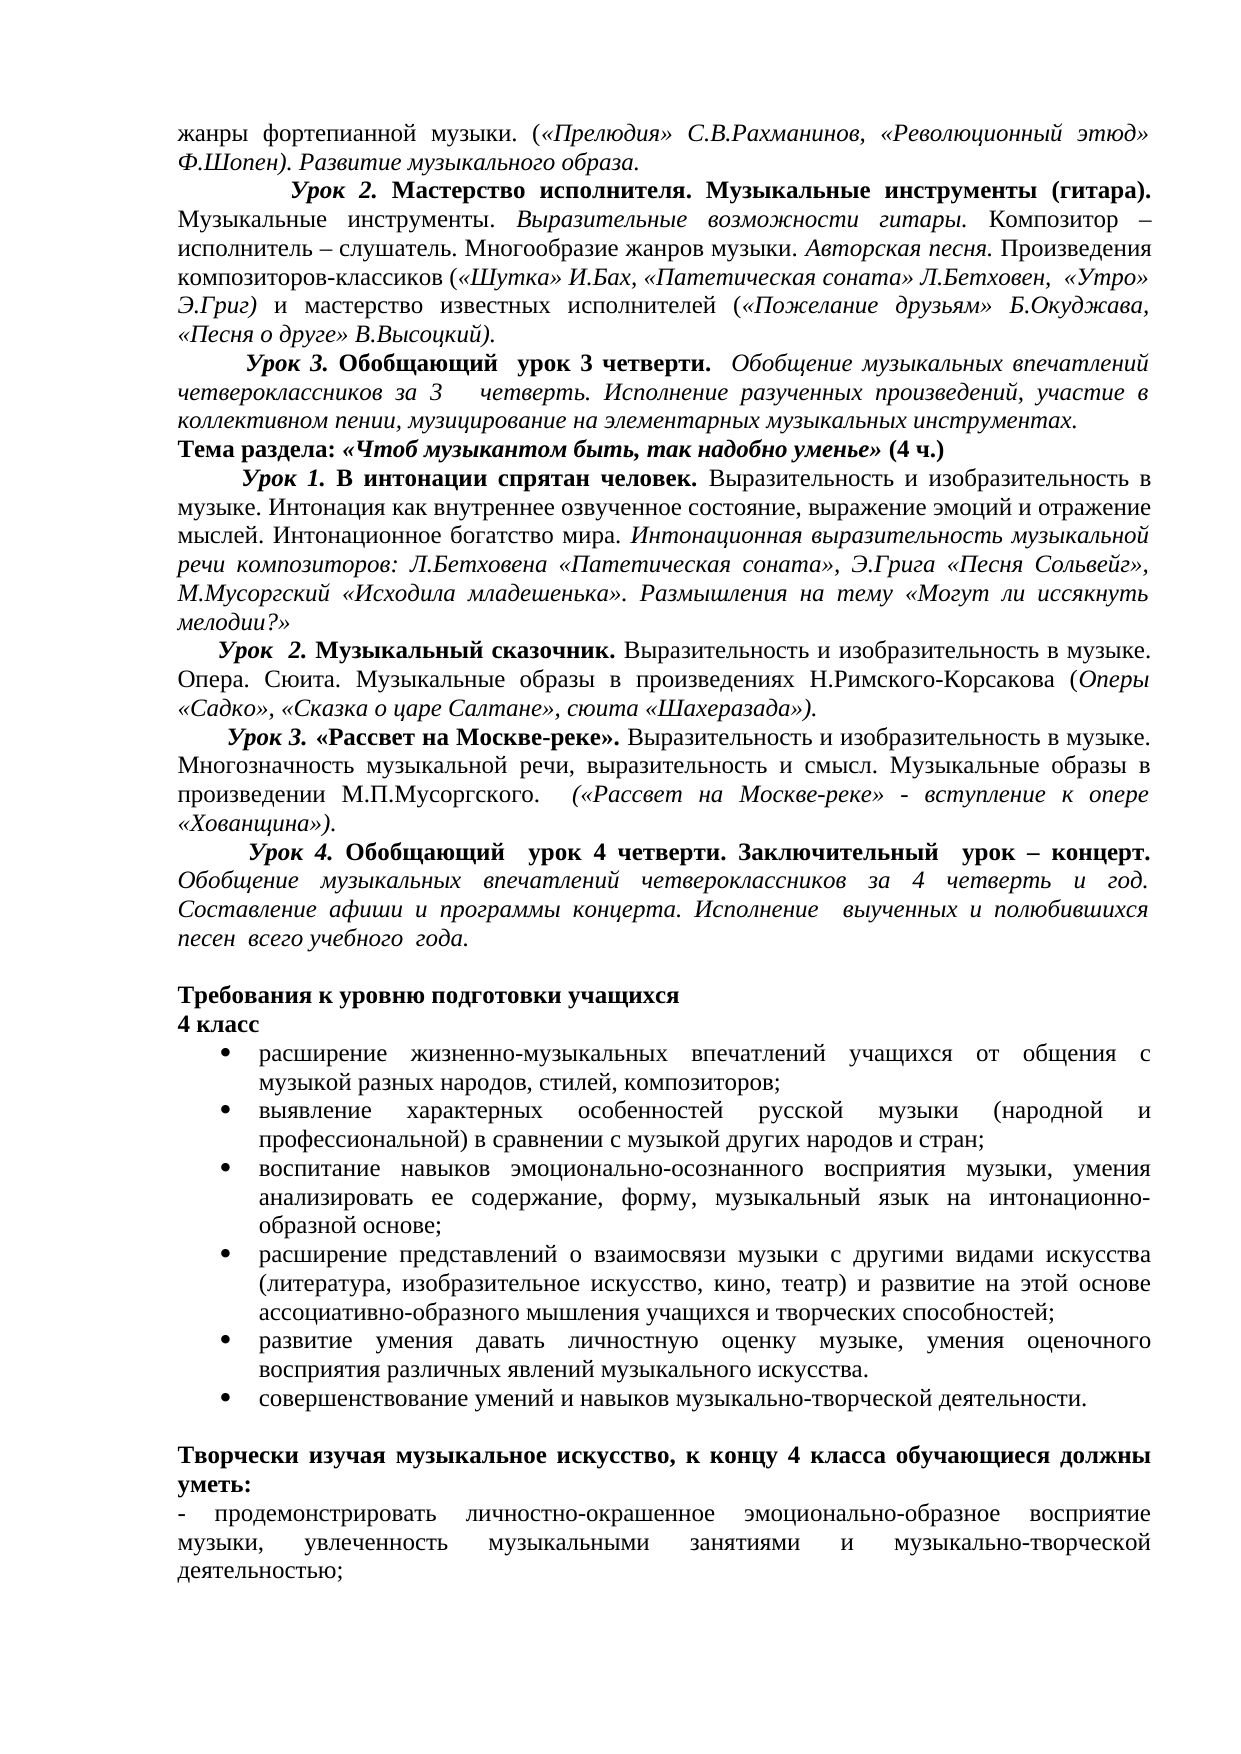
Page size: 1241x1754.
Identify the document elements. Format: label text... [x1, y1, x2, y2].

text Урок 1. В интонации спрятан человек. Выразительность и изобразительность в музыке. Интонация как внутреннее озвученное состояние, выражение эмоций и отражение мыслей. Интонационное богатство мира. Интонационная выразительность музыкальной речи композиторов: Л.Бетховена «Патетическая соната», Э.Грига «Песня Сольвейг», М.Мусоргский «Исходила младешенька». Размышления на тему «Могут ли иссякнуть мелодии?» [177, 463, 1152, 636]
text Творчески изучая музыкальное искусство, к концу 4 класса обучающиеся должны уметь: [177, 1441, 1152, 1498]
list расширение представлений о взаимосвязи музыки с другими видами искусства (литература, изобразительное искусство, кино, театр) и развитие на этой основе ассоциативно-образного мышления учащихся и творческих способностей; [221, 1239, 1152, 1326]
text Урок 4. Обобщающий урок 4 четверти. Заключительный урок – концерт. Обобщение музыкальных впечатлений четвероклассников за 4 четверть и год. Составление афиши и программы концерта. Исполнение выученных и полюбившихся песен всего учебного года. [177, 837, 1152, 952]
text - продемонстрировать личностно-окрашенное эмоционально-образное восприятие музыки, увлеченность музыкальными занятиями и музыкально-творческой деятельностью; [177, 1498, 1152, 1584]
text Урок 2. Мастерство исполнителя. Музыкальные инструменты (гитара). Музыкальные инструменты. Выразительные возможности гитары. Композитор – исполнитель – слушатель. Многообразие жанров музыки. Авторская песня. Произведения композиторов-классиков («Шутка» И.Бах, «Патетическая соната» Л.Бетховен, «Утро» Э.Григ) и мастерство известных исполнителей («Пожелание друзьям» Б.Окуджава, «Песня о друге» В.Высоцкий). [177, 176, 1152, 348]
list воспитание навыков эмоционально-осознанного восприятия музыки, умения анализировать ее содержание, форму, музыкальный язык на интонационно-образной основе; [221, 1153, 1152, 1239]
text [177, 118, 1152, 176]
text Урок 3. Обобщающий урок 3 четверти. Обобщение музыкальных впечатлений четвероклассников за 3 четверть. Исполнение разученных произведений, участие в коллективном пении, музицирование на элементарных музыкальных инструментах. [177, 348, 1152, 434]
text Требования к уровню подготовки учащихся [177, 981, 1152, 1009]
list расширение жизненно-музыкальных впечатлений учащихся от общения с музыкой разных народов, стилей, композиторов; [221, 1038, 1152, 1096]
list выявление характерных особенностей русской музыки (народной и профессиональной) в сравнении с музыкой других народов и стран; [221, 1096, 1152, 1153]
text Урок 2. Музыкальный сказочник. Выразительность и изобразительность в музыке. Опера. Сюита. Музыкальные образы в произведениях Н.Римского-Корсакова (Оперы «Садко», «Сказка о царе Салтане», сюита «Шахеразада»). [177, 636, 1152, 722]
list совершенствование умений и навыков музыкально-творческой деятельности. [221, 1383, 1152, 1412]
text 4 класс [177, 1009, 1152, 1038]
list развитие умения давать личностную оценку музыке, умения оценочного восприятия различных явлений музыкального искусства. [221, 1326, 1152, 1383]
text Тема раздела: «Чтоб музыкантом быть, так надобно уменье» (4 ч.) [177, 434, 1152, 463]
text Урок 3. «Рассвет на Москве-реке». Выразительность и изобразительность в музыке. Многозначность музыкальной речи, выразительность и смысл. Музыкальные образы в произведении М.П.Мусоргского. («Рассвет на Москве-реке» - вступление к опере «Хованщина»). [177, 722, 1152, 837]
